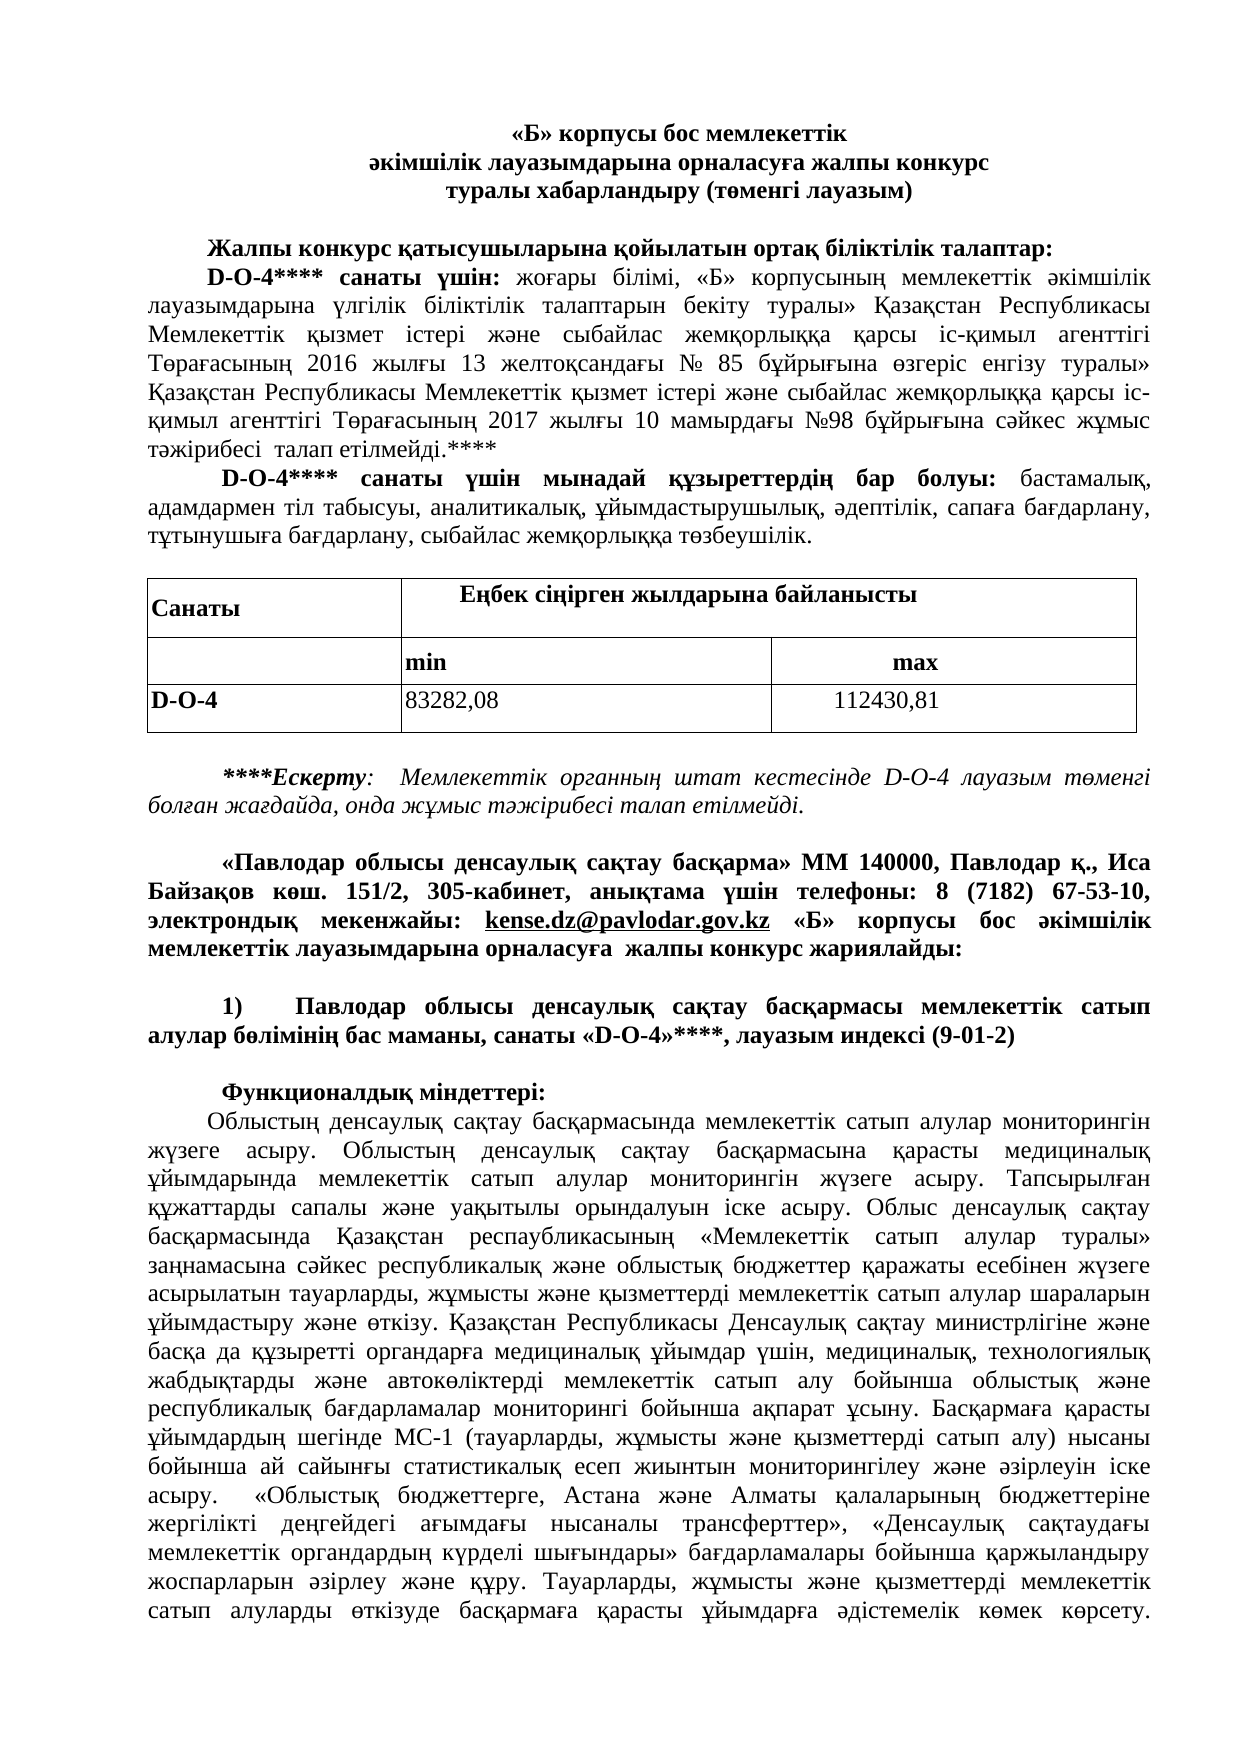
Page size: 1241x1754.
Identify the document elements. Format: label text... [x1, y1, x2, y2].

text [148, 1106, 1152, 1623]
text «Б» корпусы бос мемлекеттік [148, 118, 1152, 147]
table_cell min [402, 638, 771, 684]
table_cell 112430,81 [772, 685, 1136, 732]
text «Павлодар облысы денсаулық сақтау басқарма» ММ 140000, Павлодар қ., Иса Байзақов көш. 151/2, 305-кабинет, анықтама үшін телефоны: 8 (7182) 67-53-10, электрондық мекенжайы: kense.dz@pavlodar.gov.kz «Б» корпусы бос әкімшілік мемлекеттік лауазымдарына орналасуға жалпы конкурс жариялайды: [148, 847, 1152, 962]
table_header Санаты [148, 579, 401, 637]
table_cell max [772, 638, 1136, 684]
text D-О-4**** санаты үшін мынадай құзыреттердің бар болуы: бастамалық, адамдармен тіл табысуы, аналитикалық, ұйымдастырушылық, әдептілік, сапаға бағдарлану, тұтынушыға бағдарлану, сыбайлас жемқорлыққа төзбеушілік. [148, 463, 1152, 549]
table_cell D-O-4 [148, 685, 401, 732]
text ****Ескерту: Мемлекеттік органның штат кестесінде D-O-4 лауазым төменгі болған жағдайда, онда жұмыс тәжірибесі талап етілмейді. [148, 762, 1152, 819]
table_cell 83282,08 [402, 685, 771, 732]
table_cell [148, 638, 401, 684]
table_header Еңбек сiңiрген жылдарына байланысты [402, 579, 1136, 637]
text D-О-4**** санаты үшін: жоғары білімі, «Б» корпусының мемлекеттік әкімшілік лауазымдарына үлгілік біліктілік талаптарын бекіту туралы» Қазақстан Республикасы Мемлекеттік қызмет істері және сыбайлас жемқорлыққа қарсы іс-қимыл агенттігі Төрағасының 2016 жылғы 13 желтоқсандағы № 85 бұйрығына өзгеріс енгізу туралы» Қазақстан Республикасы Мемлекеттік қызмет істері және сыбайлас жемқорлыққа қарсы іс-қимыл агенттігі Төрағасының 2017 жылғы 10 мамырдағы №98 бұйрығына сәйкес жұмыс тәжірибесі талап етілмейді.**** [148, 262, 1152, 463]
text Функционалдық міндеттері: [148, 1077, 1152, 1106]
list Павлодар облысы денсаулық сақтау басқармасы мемлекеттік сатып алулар бөлімінің бас маманы, санаты «D-О-4»****, лауазым индексі (9-01-2) [148, 991, 1152, 1048]
text туралы хабарландыру (төменгі лауазым) [148, 176, 1152, 204]
text Жалпы конкурс қатысушыларына қойылатын ортақ біліктілік талаптар: [148, 233, 1152, 262]
text әкімшілік лауазымдарына орналасуға жалпы конкурс [148, 147, 1152, 176]
